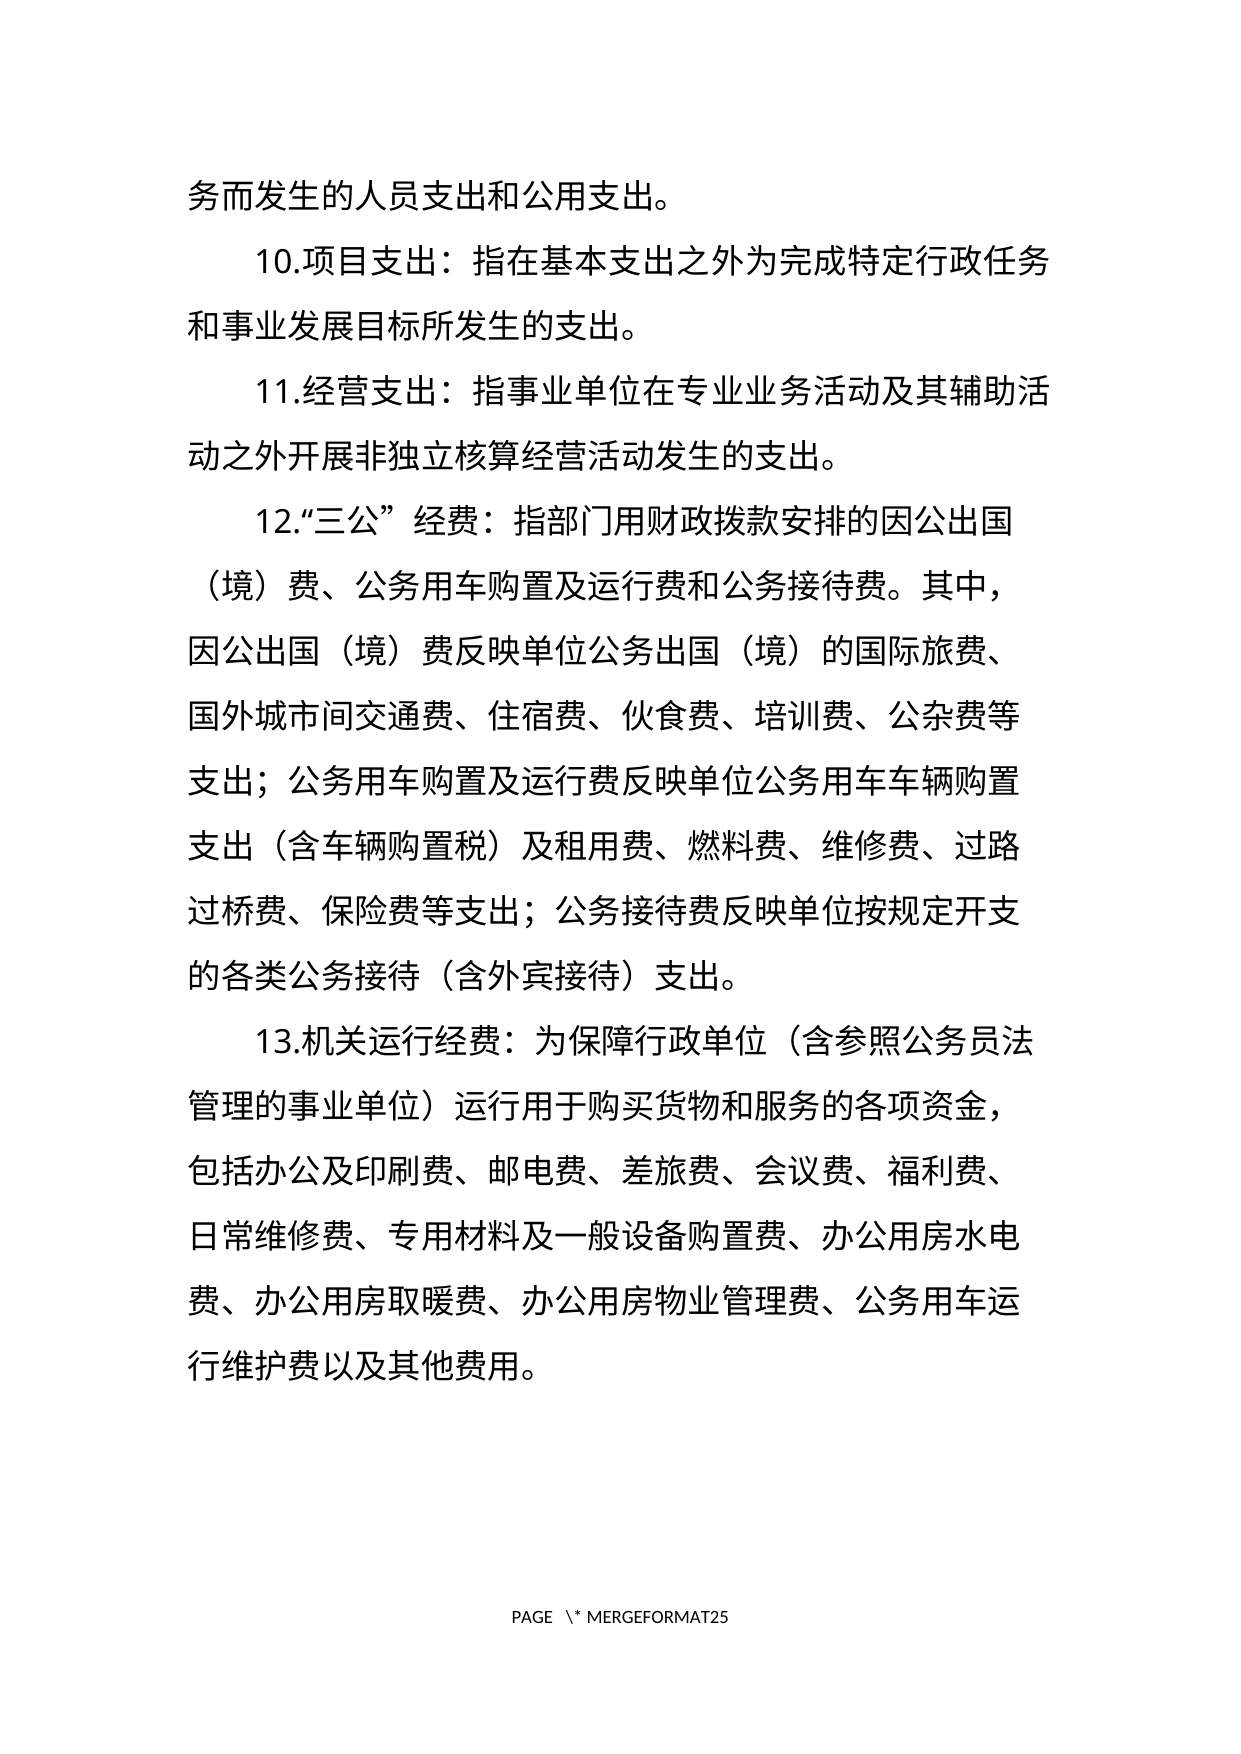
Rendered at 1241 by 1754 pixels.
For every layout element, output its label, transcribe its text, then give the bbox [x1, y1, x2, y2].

text 10.项目支出：指在基本支出之外为完成特定行政任务和事业发展目标所发生的支出。 [187, 227, 1053, 357]
text 11.经营支出：指事业单位在专业业务活动及其辅助活动之外开展非独立核算经营活动发生的支出。 [187, 357, 1053, 487]
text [187, 162, 1053, 227]
text 13.机关运行经费：为保障行政单位（含参照公务员法管理的事业单位）运行用于购买货物和服务的各项资金，包括办公及印刷费、邮电费、差旅费、会议费、福利费、日常维修费、专用材料及一般设备购置费、办公用房水电费、办公用房取暖费、办公用房物业管理费、公务用车运行维护费以及其他费用。 [187, 1007, 1053, 1397]
text 12.“三公”经费：指部门用财政拨款安排的因公出国（境）费、公务用车购置及运行费和公务接待费。其中，因公出国（境）费反映单位公务出国（境）的国际旅费、国外城市间交通费、住宿费、伙食费、培训费、公杂费等支出；公务用车购置及运行费反映单位公务用车车辆购置支出（含车辆购置税）及租用费、燃料费、维修费、过路过桥费、保险费等支出；公务接待费反映单位按规定开支的各类公务接待（含外宾接待）支出。 [187, 487, 1053, 1007]
